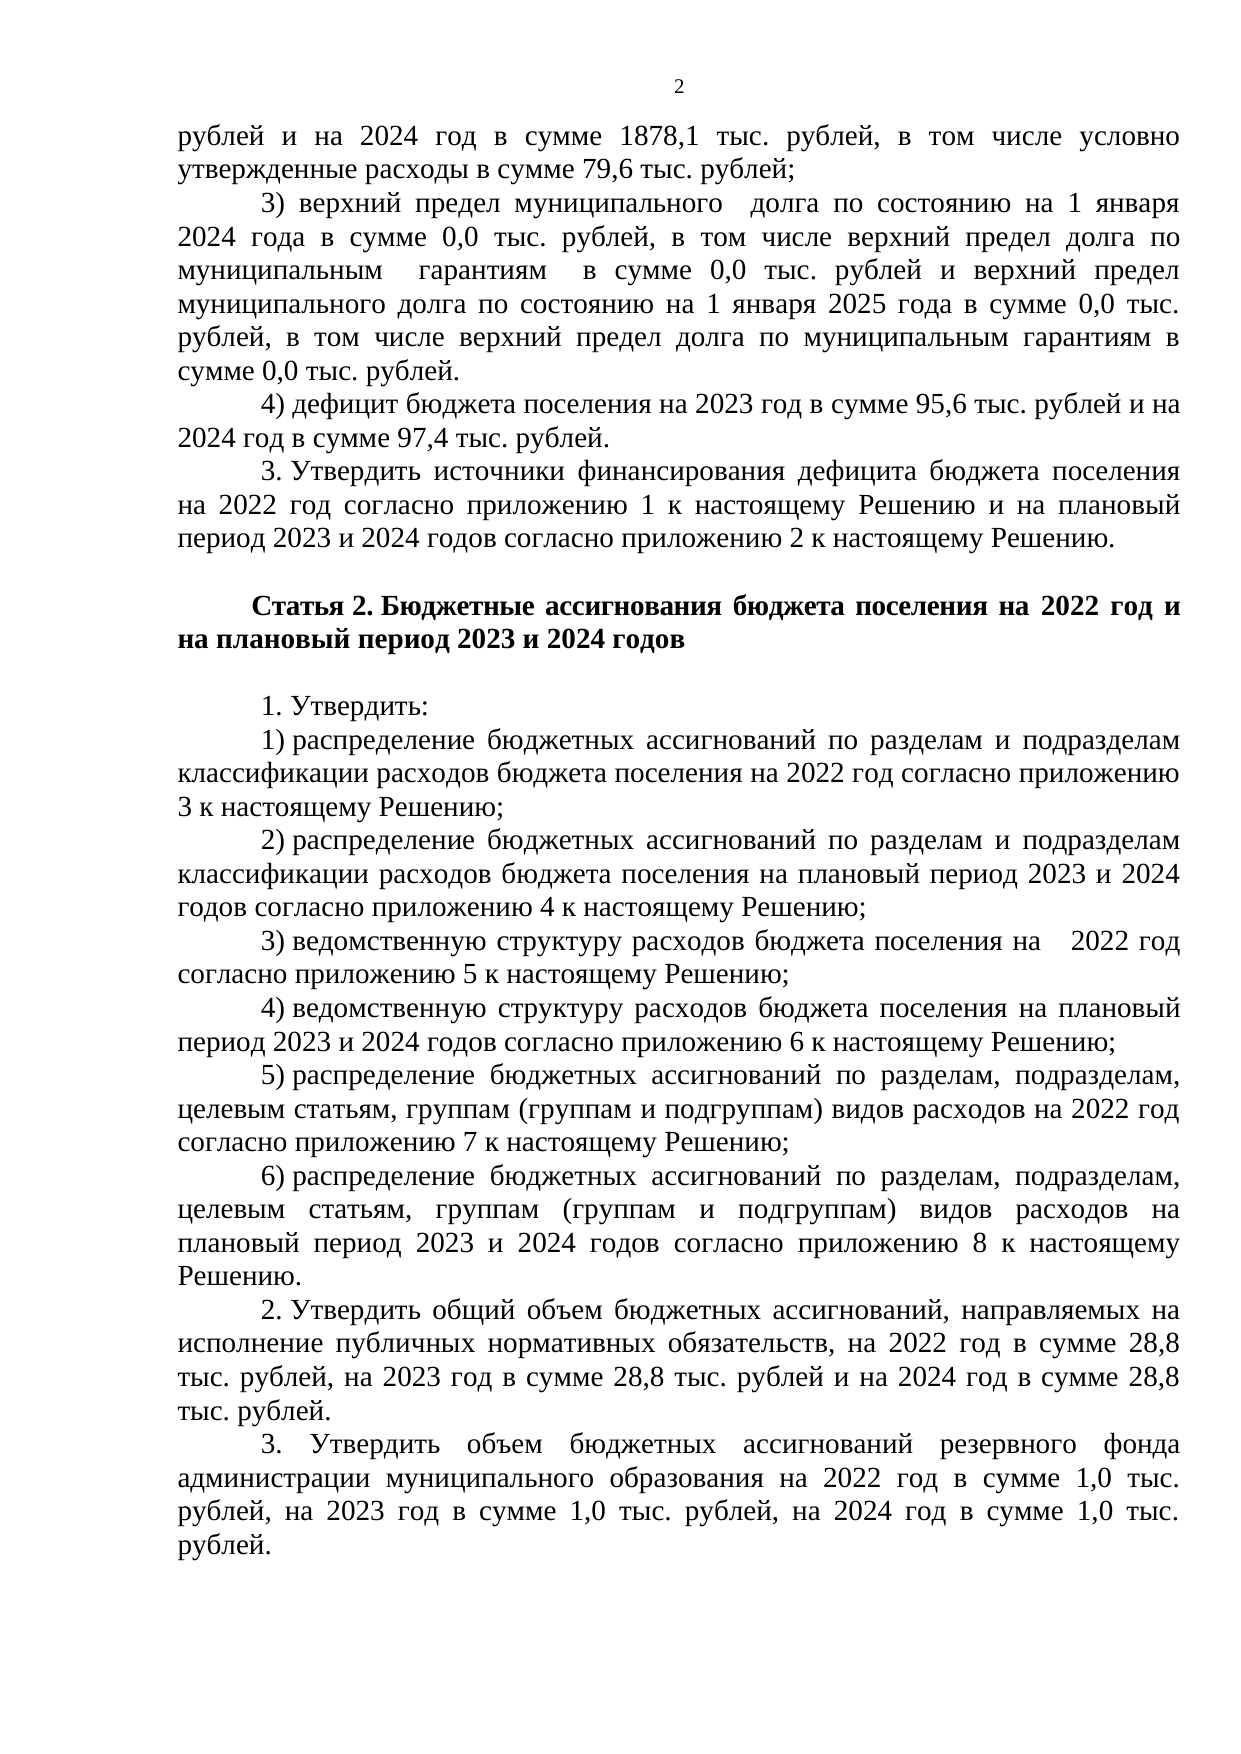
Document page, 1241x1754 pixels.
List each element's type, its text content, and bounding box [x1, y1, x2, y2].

text 3. Утвердить источники финансирования дефицита бюджета поселения на 2022 год согласно приложению 1 к настоящему Решению и на плановый период 2023 и 2024 годов согласно приложению 2 к настоящему Решению. [177, 453, 1181, 554]
text 2. Утвердить общий объем бюджетных ассигнований, направляемых на исполнение публичных нормативных обязательств, на 2022 год в сумме 28,8 тыс. рублей, на 2023 год в сумме 28,8 тыс. рублей и на 2024 год в сумме 28,8 тыс. рублей. [177, 1292, 1181, 1426]
text 4) ведомственную структуру расходов бюджета поселения на плановый период 2023 и 2024 годов согласно приложению 6 к настоящему Решению; [177, 990, 1181, 1057]
text 5) распределение бюджетных ассигнований по разделам, подразделам, целевым статьям, группам (группам и подгруппам) видов расходов на 2022 год согласно приложению 7 к настоящему Решению; [177, 1057, 1181, 1158]
text 1. Утвердить: [177, 688, 1181, 722]
text 3) ведомственную структуру расходов бюджета поселения на 2022 год согласно приложению 5 к настоящему Решению; [177, 923, 1181, 990]
text 1) распределение бюджетных ассигнований по разделам и подразделам классификации расходов бюджета поселения на 2022 год согласно приложению 3 к настоящему Решению; [177, 722, 1181, 822]
text 4) дефицит бюджета поселения на 2023 год в сумме 95,6 тыс. рублей и на 2024 год в сумме 97,4 тыс. рублей. [177, 386, 1181, 453]
text 6) распределение бюджетных ассигнований по разделам, подразделам, целевым статьям, группам (группам и подгруппам) видов расходов на плановый период 2023 и 2024 годов согласно приложению 8 к настоящему Решению. [177, 1158, 1181, 1292]
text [177, 118, 1181, 185]
text Статья 2. Бюджетные ассигнования бюджета поселения на 2022 год и на плановый период 2023 и 2024 годов [177, 588, 1181, 655]
text 3) верхний предел муниципального долга по состоянию на 1 января 2024 года в сумме 0,0 тыс. рублей, в том числе верхний предел долга по муниципальным гарантиям в сумме 0,0 тыс. рублей и верхний предел муниципального долга по состоянию на 1 января 2025 года в сумме 0,0 тыс. рублей, в том числе верхний предел долга по муниципальным гарантиям в сумме 0,0 тыс. рублей. [177, 185, 1181, 386]
text 2) распределение бюджетных ассигнований по разделам и подразделам классификации расходов бюджета поселения на плановый период 2023 и 2024 годов согласно приложению 4 к настоящему Решению; [177, 822, 1181, 923]
text 3. Утвердить объем бюджетных ассигнований резервного фонда администрации муниципального образования на 2022 год в сумме 1,0 тыс. рублей, на 2023 год в сумме 1,0 тыс. рублей, на 2024 год в сумме 1,0 тыс. рублей. [177, 1426, 1181, 1560]
